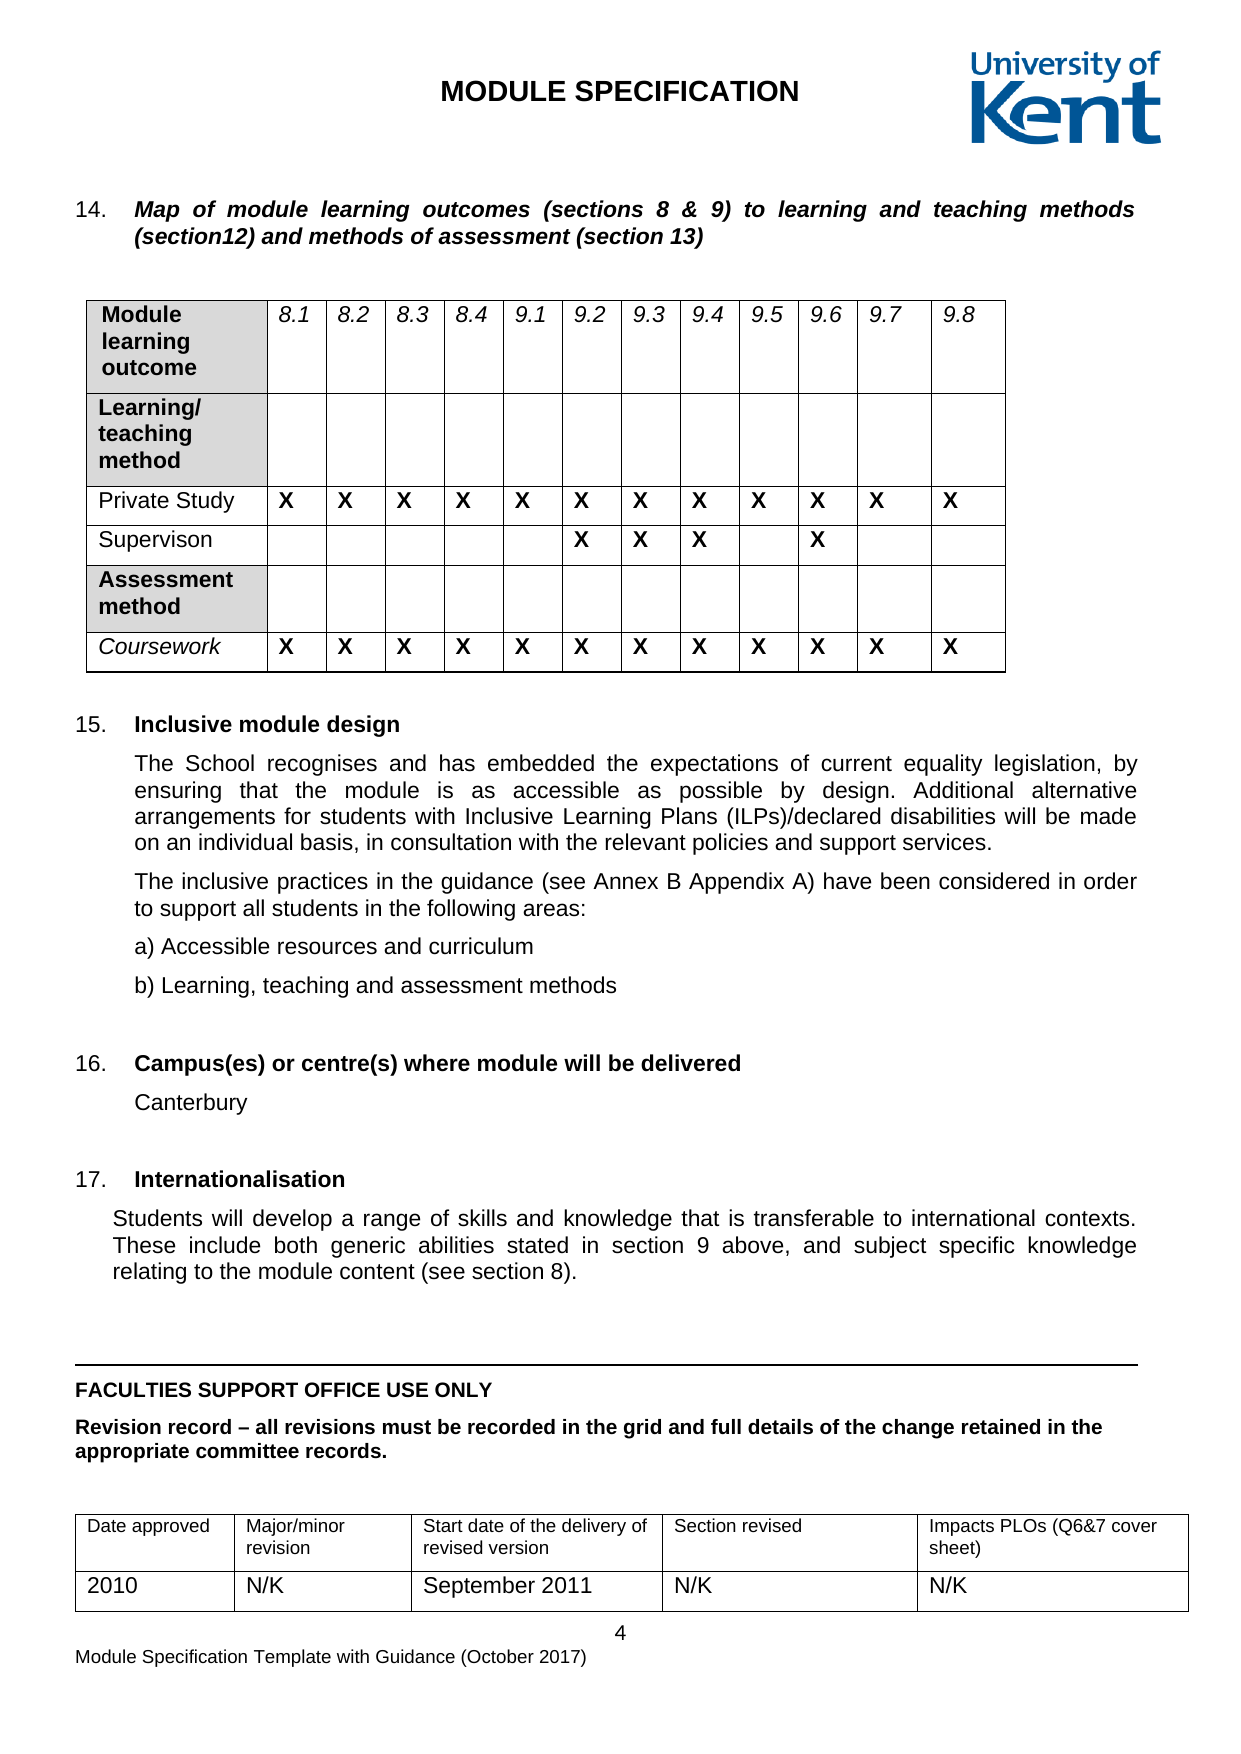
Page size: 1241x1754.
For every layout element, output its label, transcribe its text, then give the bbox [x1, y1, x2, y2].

table_header Impacts PLOs (Q6&7 cover sheet) [918, 1515, 1188, 1571]
table_header 9.3 [622, 301, 680, 393]
table_cell [504, 394, 562, 486]
table_cell [445, 526, 503, 565]
table_cell [268, 394, 326, 486]
table_cell [386, 526, 444, 565]
list Students will develop a range of skills and knowledge that is transferable to international contexts. These include both generic abilities stated in section 9 above, and subject specific knowledge relating to the module content (see section 8). [112, 1205, 1138, 1284]
table_cell [681, 394, 739, 486]
table_cell Coursework [87, 633, 267, 671]
table_cell X [445, 487, 503, 525]
table_header 9.1 [504, 301, 562, 393]
table_cell [740, 394, 798, 486]
table_cell N/K [235, 1572, 411, 1611]
table_header 8.2 [327, 301, 385, 393]
table_cell [386, 566, 444, 632]
table_cell X [268, 633, 326, 671]
table_cell X [799, 487, 857, 525]
table_cell X [932, 633, 1005, 671]
table_cell X [799, 633, 857, 671]
text a) Accessible resources and curriculum [134, 933, 1138, 960]
table_cell [268, 526, 326, 565]
table_cell [681, 566, 739, 632]
table_cell [932, 566, 1005, 632]
table_cell 2010 [76, 1572, 234, 1611]
table_cell [504, 566, 562, 632]
table_cell [445, 394, 503, 486]
table_cell [445, 566, 503, 632]
table_cell [740, 566, 798, 632]
text The inclusive practices in the guidance (see Annex B Appendix A) have been considered in order to support all students in the following areas: [134, 868, 1138, 921]
list Map of module learning outcomes (sections 8 & 9) to learning and teaching methods (section12) and methods of assessment (section 13) [75, 196, 1138, 249]
table_cell Supervison [87, 526, 267, 565]
table_header Major/minor revision [235, 1515, 411, 1571]
table_header 9.5 [740, 301, 798, 393]
table_cell [563, 394, 621, 486]
table_header 8.4 [445, 301, 503, 393]
table_cell N/K [663, 1572, 917, 1611]
table_cell Private Study [87, 487, 267, 525]
list Campus(es) or centre(s) where module will be delivered [75, 1050, 1138, 1076]
table_cell X [858, 487, 931, 525]
table_cell [858, 526, 931, 565]
table_cell [563, 566, 621, 632]
table_cell X [563, 487, 621, 525]
table_cell [622, 566, 680, 632]
table_header 9.8 [932, 301, 1005, 393]
table_header 9.2 [563, 301, 621, 393]
table_cell Learning/ teaching method [87, 394, 267, 486]
table_cell X [799, 526, 857, 565]
table_header Module learning outcome [87, 301, 267, 393]
text The School recognises and has embedded the expectations of current equality legislation, by ensuring that the module is as accessible as possible by design. Additional alternative arrangements for students with Inclusive Learning Plans (ILPs)/declared disabilities will be made on an individual basis, in consultation with the relevant policies and support services. [134, 750, 1138, 856]
table_cell September 2011 [412, 1572, 662, 1611]
table_cell X [622, 526, 680, 565]
table_cell [799, 566, 857, 632]
table_cell [932, 526, 1005, 565]
table_cell N/K [918, 1572, 1188, 1611]
table_cell X [386, 487, 444, 525]
list Inclusive module design [75, 711, 1138, 738]
table_header Date approved [76, 1515, 234, 1571]
table_cell X [681, 526, 739, 565]
table_header Start date of the delivery of revised version [412, 1515, 662, 1571]
table_cell [622, 394, 680, 486]
table_cell [386, 394, 444, 486]
picture [970, 48, 1163, 145]
text FACULTIES SUPPORT OFFICE USE ONLY [75, 1378, 1138, 1402]
table_cell [932, 394, 1005, 486]
table_cell [327, 526, 385, 565]
table_cell X [327, 487, 385, 525]
table_cell X [504, 633, 562, 671]
table_cell [740, 526, 798, 565]
text b) Learning, teaching and assessment methods [134, 972, 1138, 998]
table_cell [858, 394, 931, 486]
table_cell X [622, 487, 680, 525]
table_cell X [563, 526, 621, 565]
table_cell Assessment method [87, 566, 267, 632]
table_header Section revised [663, 1515, 917, 1571]
table_header 9.4 [681, 301, 739, 393]
table_cell X [327, 633, 385, 671]
table_header 9.7 [858, 301, 931, 393]
table_cell X [622, 633, 680, 671]
table_cell X [681, 487, 739, 525]
table_cell X [386, 633, 444, 671]
table_cell [858, 566, 931, 632]
table_cell X [681, 633, 739, 671]
table_cell X [740, 487, 798, 525]
table_cell [504, 526, 562, 565]
table_cell [799, 394, 857, 486]
table_cell [327, 566, 385, 632]
text Revision record – all revisions must be recorded in the grid and full details of the change retained in the appropriate committee records. [75, 1415, 1138, 1463]
table_cell X [504, 487, 562, 525]
table_cell X [563, 633, 621, 671]
table_header 8.3 [386, 301, 444, 393]
table_cell X [445, 633, 503, 671]
table_cell [327, 394, 385, 486]
table_cell [268, 566, 326, 632]
table_cell X [858, 633, 931, 671]
table_header 8.1 [268, 301, 326, 393]
table_cell X [268, 487, 326, 525]
text Canterbury [75, 1089, 1138, 1115]
table_cell X [932, 487, 1005, 525]
list Internationalisation [75, 1166, 1138, 1193]
table_header 9.6 [799, 301, 857, 393]
table_cell X [740, 633, 798, 671]
